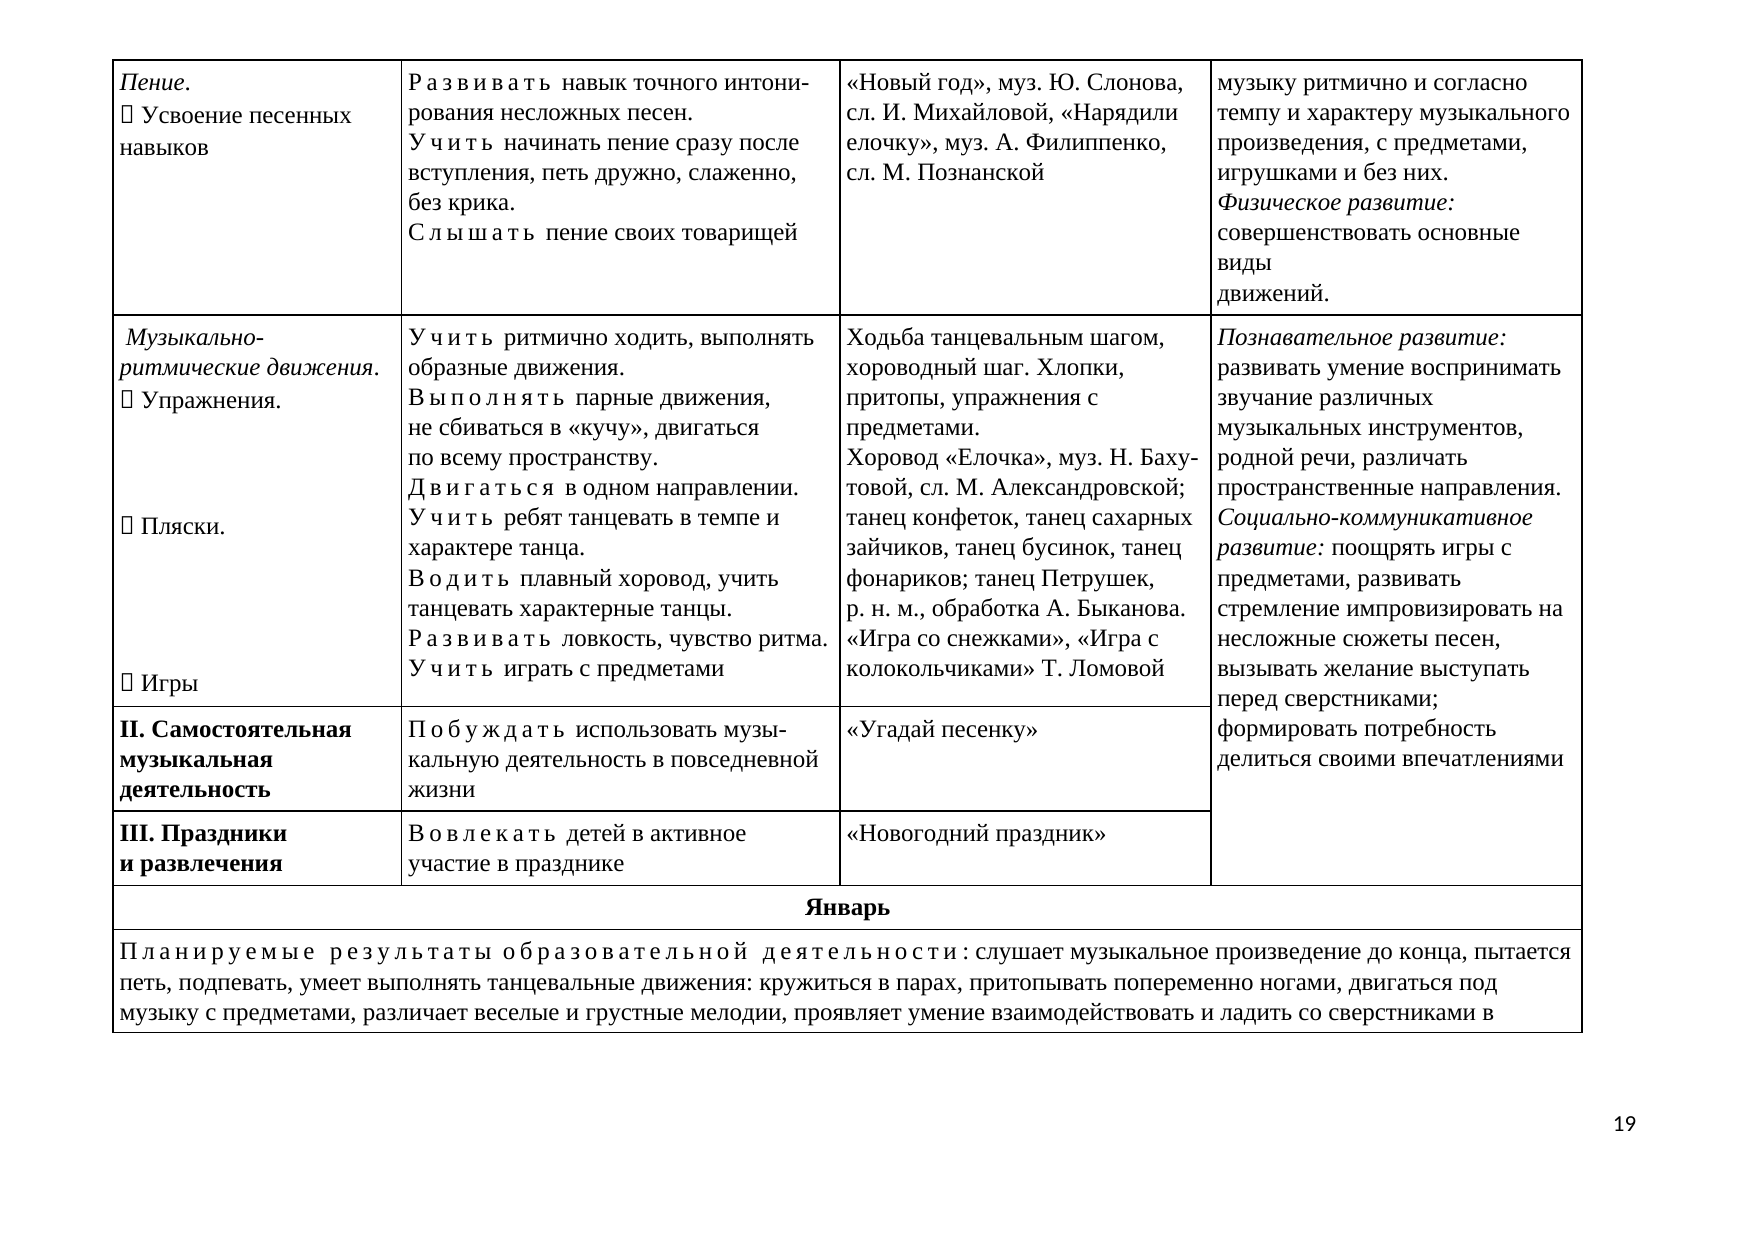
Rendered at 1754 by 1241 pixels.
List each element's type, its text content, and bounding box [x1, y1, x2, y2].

table_cell Познавательное развитие: развивать умение воспринимать звучание различных музыкальных инструментов, родной речи, различать пространственные направления. Социально-коммуникативное развитие: поощрять игры с предметами, развивать стремление импровизировать на несложные сюжеты песен, вызывать желание выступать перед сверстниками; формировать потребность делиться своими впечатлениями [1212, 316, 1581, 884]
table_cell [114, 930, 1581, 1032]
table_cell «Новый год», муз. Ю. Слонова, сл. И. Михайловой, «Нарядили елочку», муз. А. Филиппенко, сл. М. Познанской [841, 61, 1210, 314]
table_cell Учить ритмично ходить, выполнять образные движения. Выполнять парные движения, не сбиваться в «кучу», двигаться по всему пространству. Двигаться в одном направлении. Учить ребят танцевать в темпе и характере танца. Водить плавный хоровод, учить танцевать характерные танцы. Развивать ловкость, чувство ритма. Учить играть с предметами [402, 316, 839, 706]
table_cell II. Самостоятельная музыкальная деятельность [114, 707, 401, 810]
table_cell Побуждать использовать музы- кальную деятельность в повседневной жизни [402, 707, 839, 810]
table_cell Музыкально-ритмические движения.  Упражнения.  Пляски.  Игры [114, 316, 401, 706]
table_cell Развивать навык точного интони- рования несложных песен. Учить начинать пение сразу после вступления, петь дружно, слаженно, без крика. Слышать пение своих товарищей [402, 61, 839, 314]
table_cell Январь [114, 886, 1581, 929]
table_cell «Угадай песенку» [841, 707, 1210, 810]
table_cell Ходьба танцевальным шагом, хороводный шаг. Хлопки, притопы, упражнения с предметами. Хоровод «Елочка», муз. Н. Баху- товой, сл. М. Александровской; танец конфеток, танец сахарных зайчиков, танец бусинок, танец фонариков; танец Петрушек, р. н. м., обработка А. Быканова. «Игра со снежками», «Игра с колокольчиками» Т. Ломовой [841, 316, 1210, 706]
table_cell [1212, 61, 1581, 314]
table_cell III. Праздники и развлечения [114, 812, 401, 884]
table_cell Вовлекать детей в активное участие в празднике [402, 812, 839, 884]
table_cell Пение.  Усвоение песенных навыков [114, 61, 401, 314]
table_cell «Новогодний праздник» [841, 812, 1210, 884]
